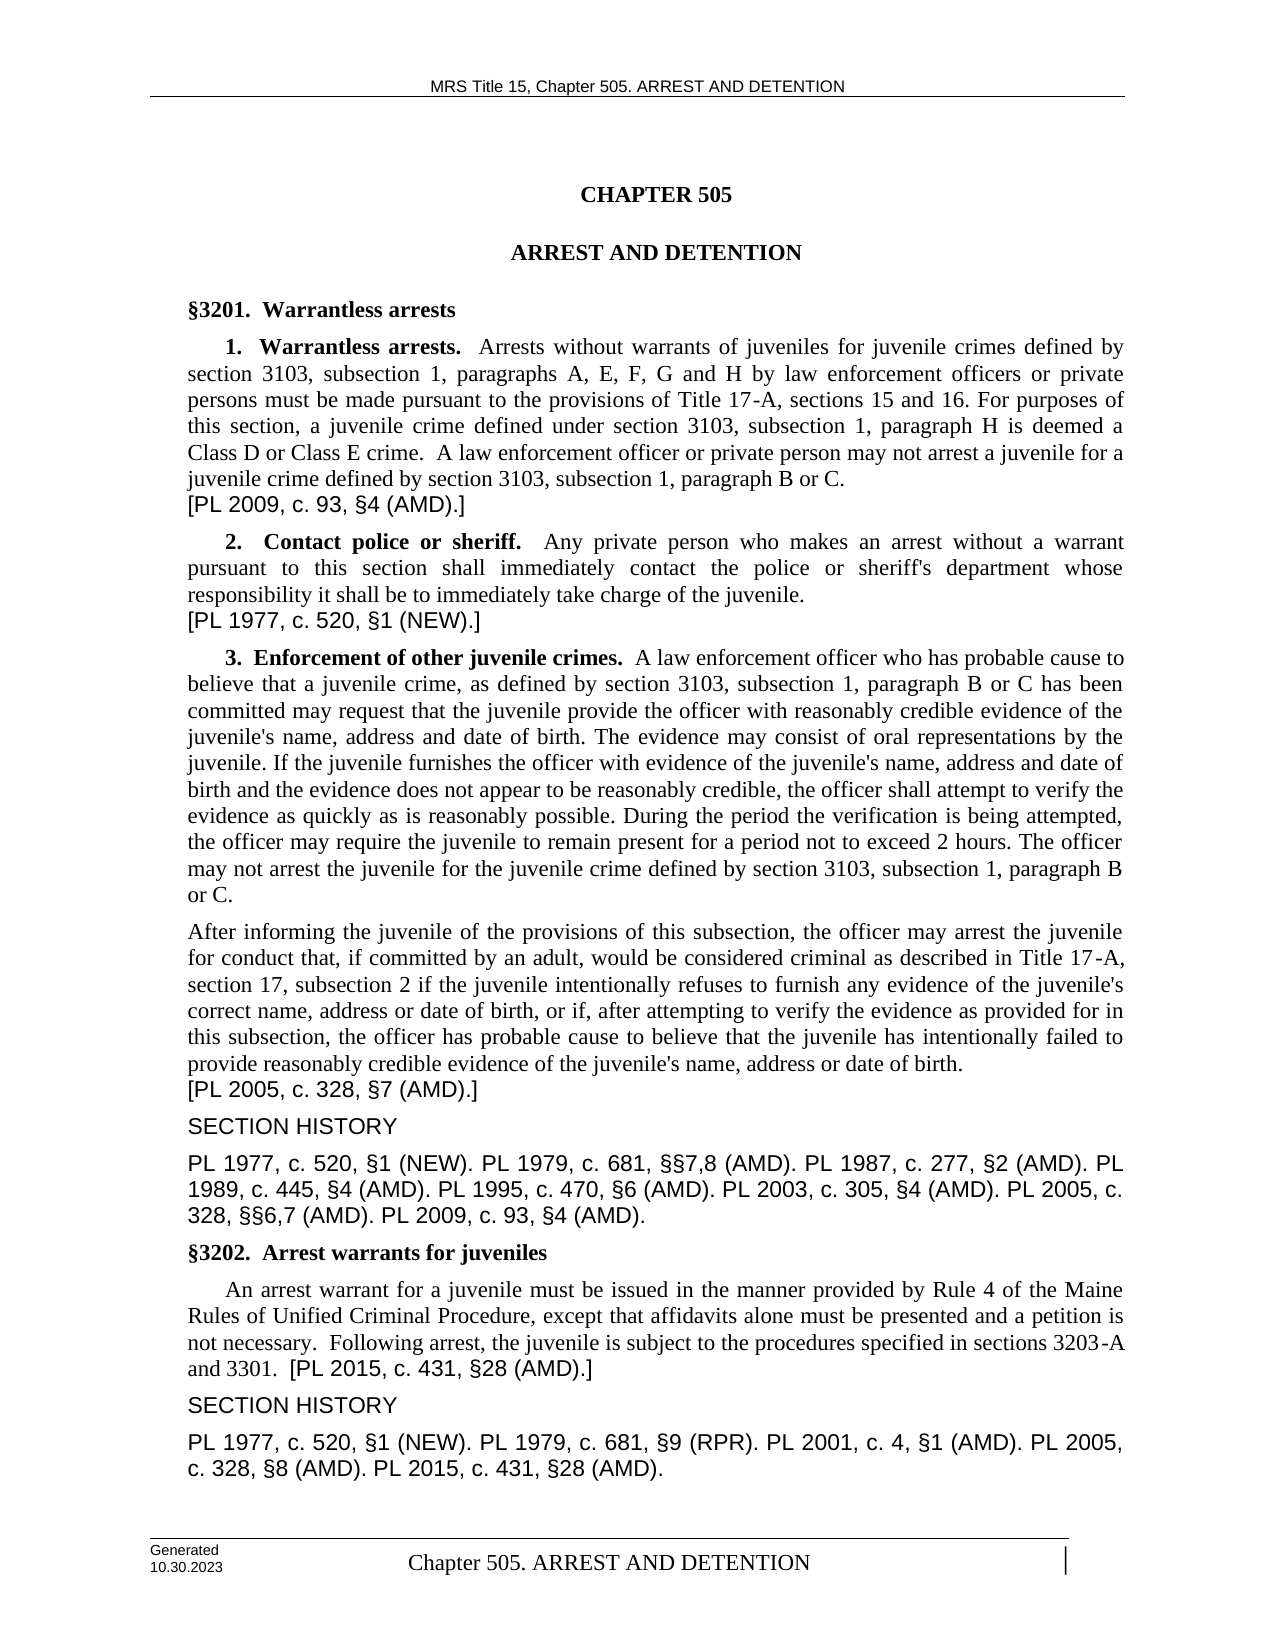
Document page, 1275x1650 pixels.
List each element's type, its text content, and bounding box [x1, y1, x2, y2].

text [PL 2009, c. 93, §4 (AMD).] [187, 491, 1125, 518]
text SECTION HISTORY [187, 1392, 1125, 1418]
text PL 1977, c. 520, §1 (NEW). PL 1979, c. 681, §9 (RPR). PL 2001, c. 4, §1 (AMD). PL 2005, c. 328, §8 (AMD). PL 2015, c. 431, §28 (AMD). [187, 1428, 1125, 1481]
text PL 1977, c. 520, §1 (NEW). PL 1979, c. 681, §§7,8 (AMD). PL 1987, c. 277, §2 (AMD). PL 1989, c. 445, §4 (AMD). PL 1995, c. 470, §6 (AMD). PL 2003, c. 305, §4 (AMD). PL 2005, c. 328, §§6,7 (AMD). PL 2009, c. 93, §4 (AMD). [187, 1149, 1125, 1229]
text 2. Contact police or sheriff. Any private person who makes an arrest without a warrant pursuant to this section shall immediately contact the police or sheriff's department whose responsibility it shall be to immediately take charge of the juvenile. [187, 528, 1125, 607]
text CHAPTER 505 [187, 181, 1125, 208]
text [PL 2005, c. 328, §7 (AMD).] [187, 1076, 1125, 1102]
text 3. Enforcement of other juvenile crimes. A law enforcement officer who has probable cause to believe that a juvenile crime, as defined by section 3103, subsection 1, paragraph B or C has been committed may request that the juvenile provide the officer with reasonably credible evidence of the juvenile's name, address and date of birth. The evidence may consist of oral representations by the juvenile. If the juvenile furnishes the officer with evidence of the juvenile's name, address and date of birth and the evidence does not appear to be reasonably credible, the officer shall attempt to verify the evidence as quickly as is reasonably possible. During the period the verification is being attempted, the officer may require the juvenile to remain present for a period not to exceed 2 hours. The officer may not arrest the juvenile for the juvenile crime defined by section 3103, subsection 1, paragraph B or C. [187, 644, 1125, 907]
text SECTION HISTORY [187, 1113, 1125, 1139]
text [PL 1977, c. 520, §1 (NEW).] [187, 607, 1125, 633]
text §3202. Arrest warrants for juveniles [187, 1239, 1125, 1265]
text §3201. Warrantless arrests [187, 296, 1125, 323]
text 1. Warrantless arrests. Arrests without warrants of juveniles for juvenile crimes defined by section 3103, subsection 1, paragraphs A, E, F, G and H by law enforcement officers or private persons must be made pursuant to the provisions of Title 17‑A, sections 15 and 16. For purposes of this section, a juvenile crime defined under section 3103, subsection 1, paragraph H is deemed a Class D or Class E crime. A law enforcement officer or private person may not arrest a juvenile for a juvenile crime defined by section 3103, subsection 1, paragraph B or C. [187, 333, 1125, 491]
text An arrest warrant for a juvenile must be issued in the manner provided by Rule 4 of the Maine Rules of Unified Criminal Procedure, except that affidavits alone must be presented and a petition is not necessary. Following arrest, the juvenile is subject to the procedures specified in sections 3203‑A and 3301. [PL 2015, c. 431, §28 (AMD).] [187, 1276, 1125, 1381]
text After informing the juvenile of the provisions of this subsection, the officer may arrest the juvenile for conduct that, if committed by an adult, would be considered criminal as described in Title 17‑A, section 17, subsection 2 if the juvenile intentionally refuses to furnish any evidence of the juvenile's correct name, address or date of birth, or if, after attempting to verify the evidence as provided for in this subsection, the officer has probable cause to believe that the juvenile has intentionally failed to provide reasonably credible evidence of the juvenile's name, address or date of birth. [187, 918, 1125, 1076]
text ARREST AND DETENTION [187, 239, 1125, 265]
